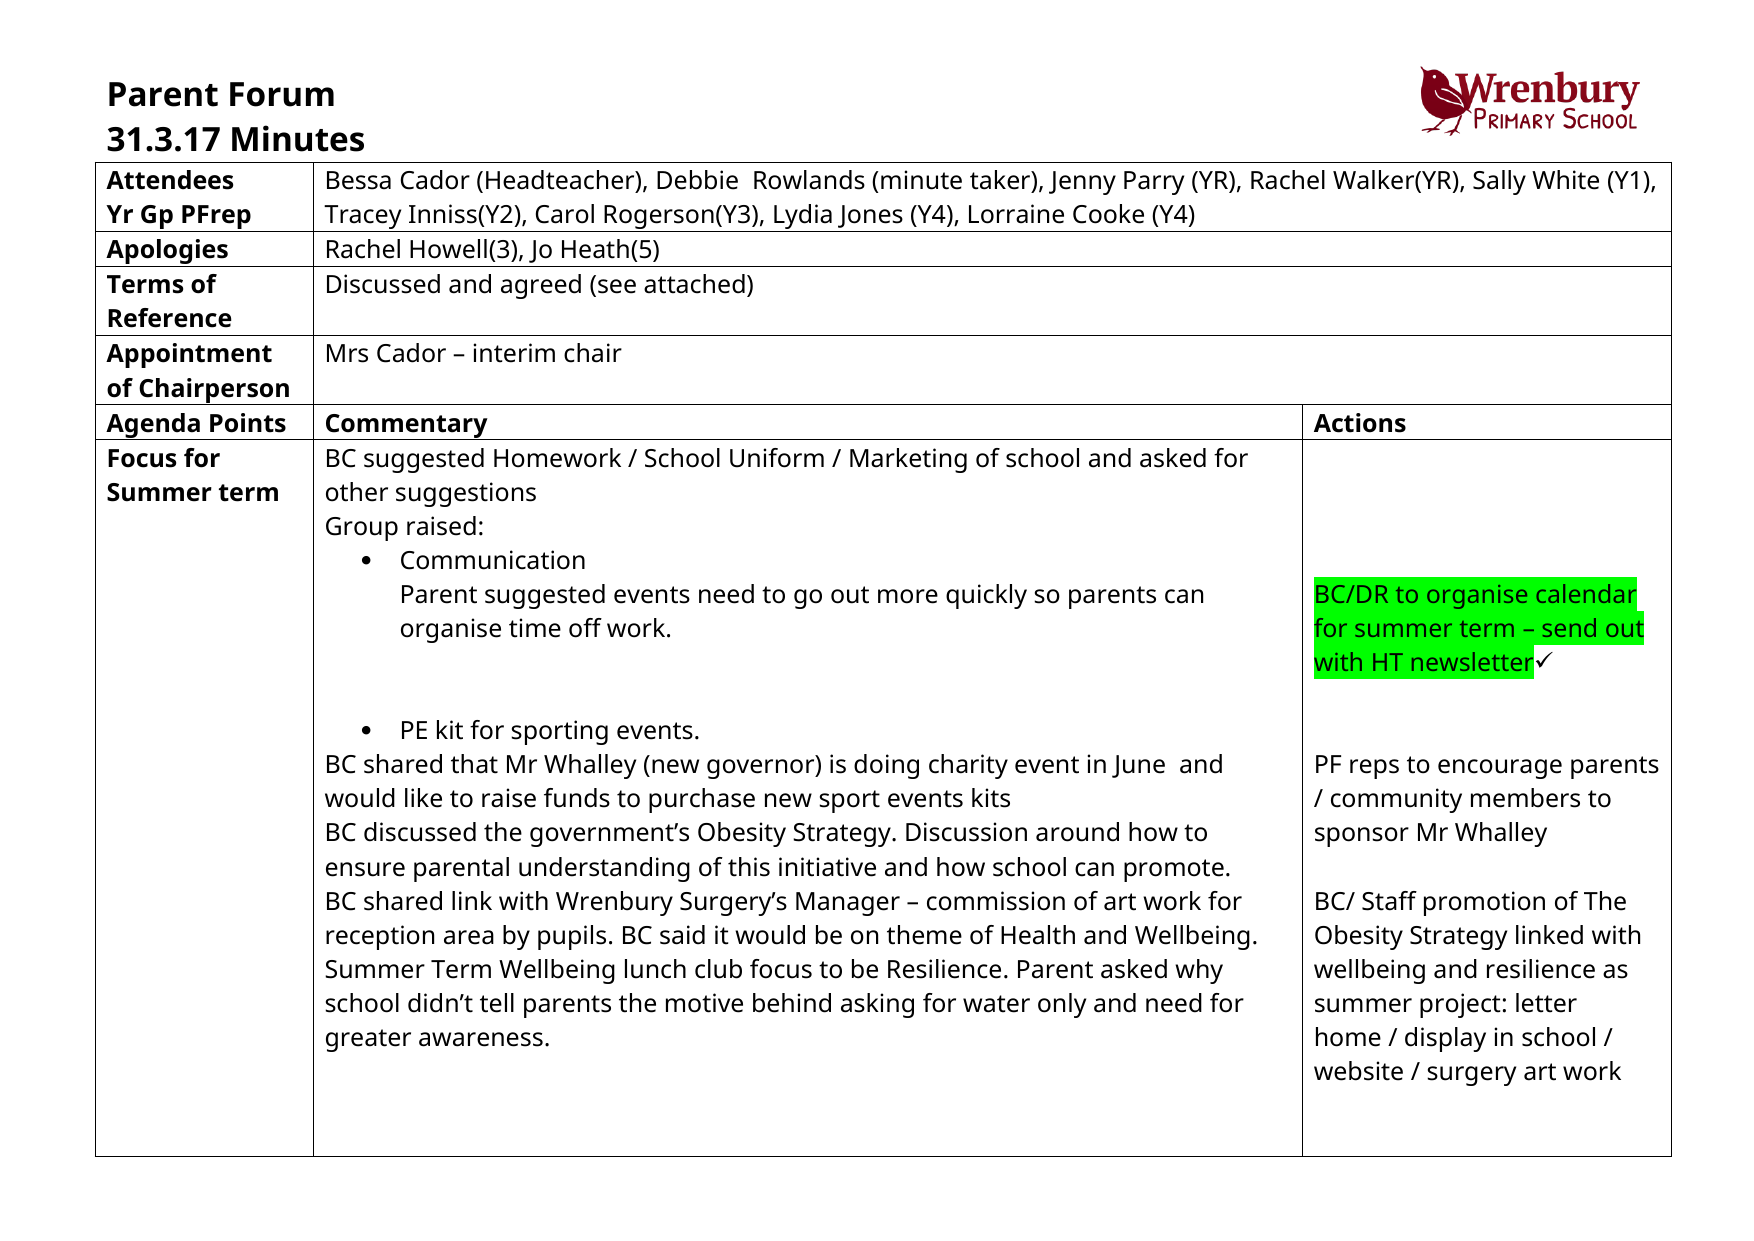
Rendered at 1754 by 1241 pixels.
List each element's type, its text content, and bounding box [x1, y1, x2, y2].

table_cell Appointment of Chairperson [96, 336, 313, 404]
table_cell Mrs Cador – interim chair [314, 336, 1671, 404]
table_cell Agenda Points [96, 405, 313, 439]
table_cell Actions [1303, 405, 1671, 439]
table_header Bessa Cador (Headteacher), Debbie Rowlands (minute taker), Jenny Parry (YR), Rachel Walker(YR), Sally White (Y1), Tracey Inniss(Y2), Carol Rogerson(Y3), Lydia Jones (Y4), Lorraine Cooke (Y4) [314, 163, 1671, 231]
table_cell Rachel Howell(3), Jo Heath(5) [314, 232, 1671, 266]
table_cell Discussed and agreed (see attached) [314, 267, 1671, 335]
table_cell Commentary [314, 405, 1302, 439]
text 31.3.17 Minutes [106, 116, 1403, 162]
text Parent Forum [106, 71, 1403, 116]
table_cell Apologies [96, 232, 313, 266]
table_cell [96, 440, 313, 1156]
picture [1403, 35, 1652, 168]
table_cell Terms of Reference [96, 267, 313, 335]
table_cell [314, 440, 1302, 1156]
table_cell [1303, 440, 1671, 1156]
table_header Attendees Yr Gp PFrep [96, 163, 313, 231]
